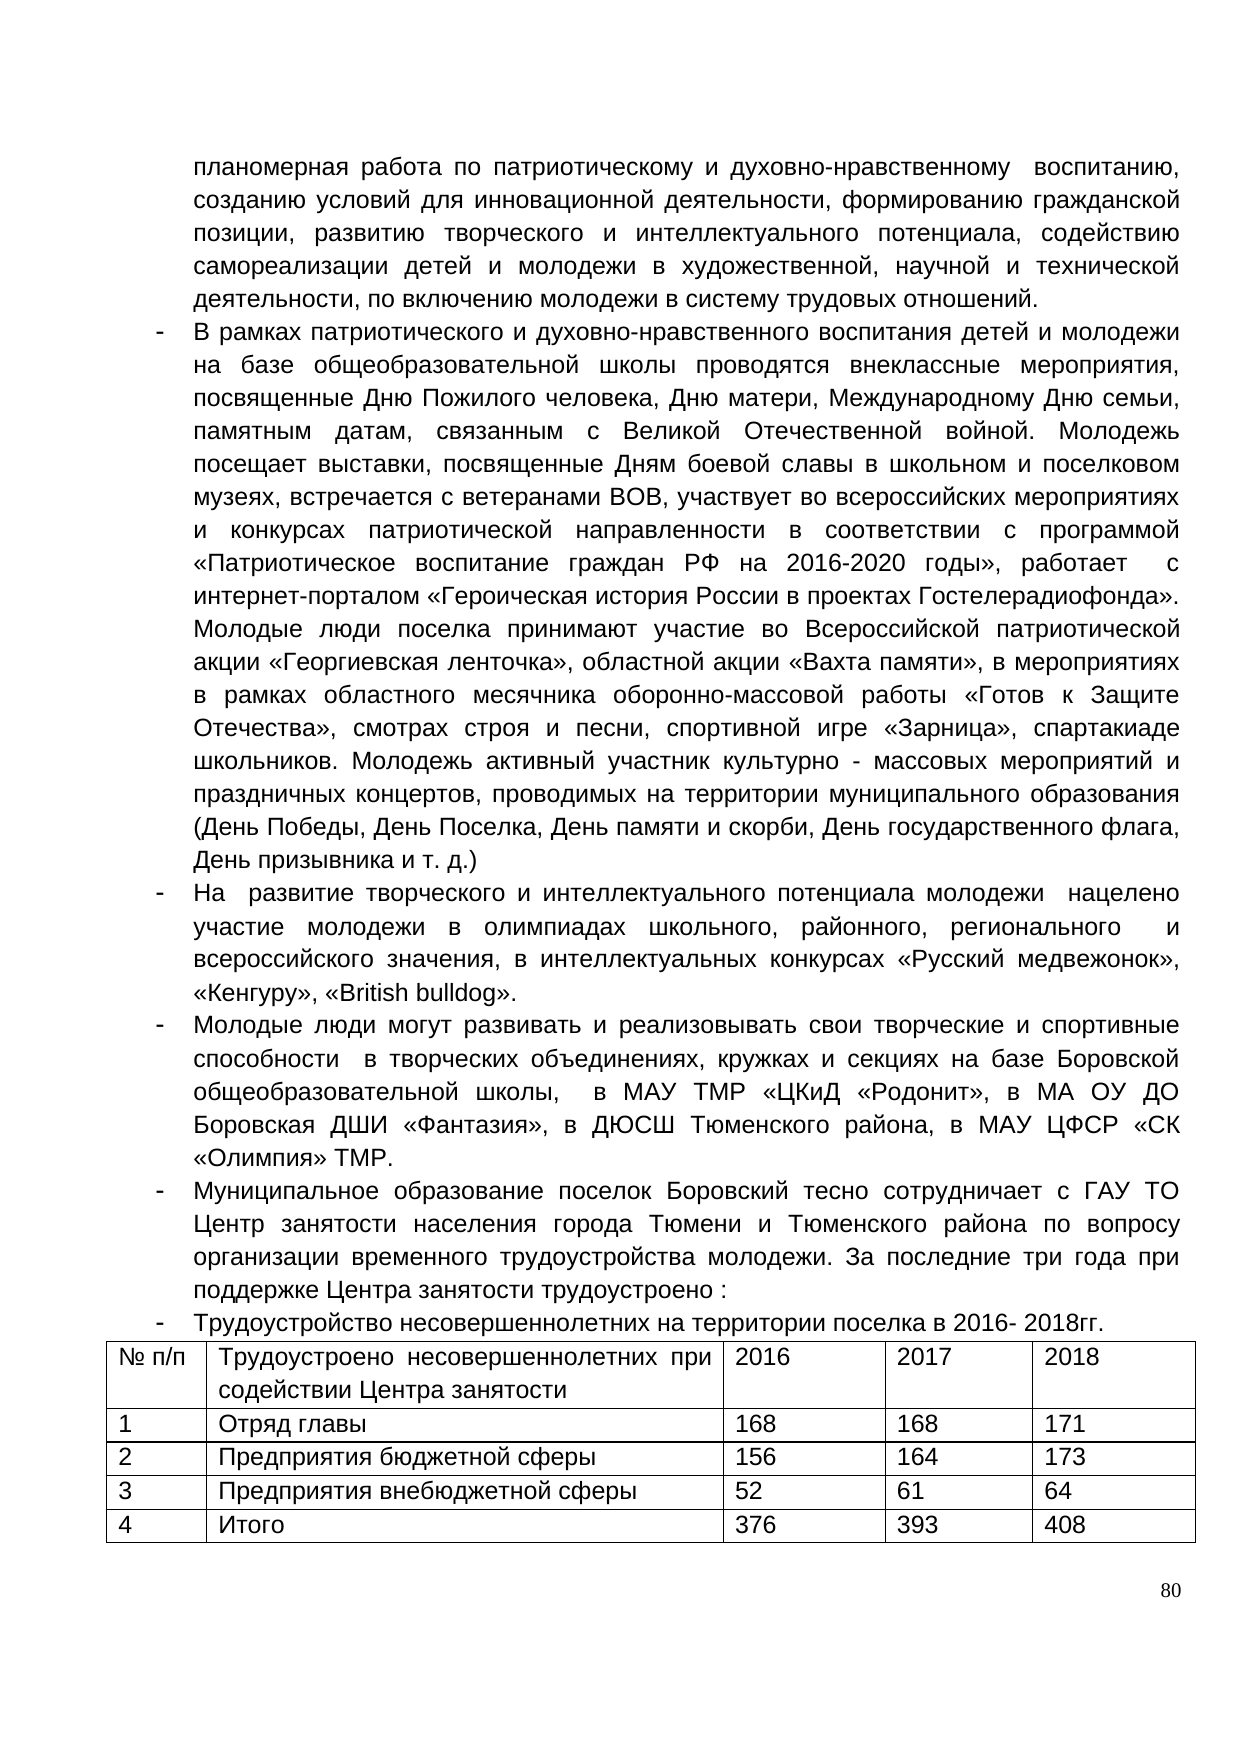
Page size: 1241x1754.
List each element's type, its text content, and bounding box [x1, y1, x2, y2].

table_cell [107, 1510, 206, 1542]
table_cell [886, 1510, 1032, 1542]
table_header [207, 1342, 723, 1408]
list Муниципальное образование поселок Боровский тесно сотрудничает с ГАУ ТО Центр занятости населения города Тюмени и Тюменского района по вопросу организации временного трудоустройства молодежи. За последние три года при поддержке Центра занятости трудоустроено : [156, 1176, 1181, 1304]
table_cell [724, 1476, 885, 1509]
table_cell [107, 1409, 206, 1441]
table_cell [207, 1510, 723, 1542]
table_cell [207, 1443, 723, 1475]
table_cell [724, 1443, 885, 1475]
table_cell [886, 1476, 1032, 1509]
list Трудоустройство несовершеннолетних на территории поселка в 2016- 2018гг. [156, 1308, 1181, 1337]
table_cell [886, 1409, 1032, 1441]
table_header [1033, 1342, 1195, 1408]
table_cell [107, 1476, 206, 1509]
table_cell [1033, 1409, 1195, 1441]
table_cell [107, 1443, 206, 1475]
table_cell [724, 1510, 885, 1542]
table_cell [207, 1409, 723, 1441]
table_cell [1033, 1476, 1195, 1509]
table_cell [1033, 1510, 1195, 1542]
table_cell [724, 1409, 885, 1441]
list Молодые люди могут развивать и реализовывать свои творческие и спортивные способности в творческих объединениях, кружках и секциях на базе Боровской общеобразовательной школы, в МАУ ТМР «ЦКиД «Родонит», в МА ОУ ДО Боровская ДШИ «Фантазия», в ДЮСШ Тюменского района, в МАУ ЦФСР «СК «Олимпия» ТМР. [156, 1011, 1181, 1171]
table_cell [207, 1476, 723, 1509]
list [156, 152, 1181, 313]
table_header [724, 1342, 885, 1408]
list В рамках патриотического и духовно-нравственного воспитания детей и молодежи на базе общеобразовательной школы проводятся внеклассные мероприятия, посвященные Дню Пожилого человека, Дню матери, Международному Дню семьи, памятным датам, связанным с Великой Отечественной войной. Молодежь посещает выставки, посвященные Дням боевой славы в школьном и поселковом музеях, встречается с ветеранами ВОВ, участвует во всероссийских мероприятиях и конкурсах патриотической направленности в соответствии с программой «Патриотическое воспитание граждан РФ на 2016-2020 годы», работает с интернет-порталом «Героическая история России в проектах Гостелерадиофонда». Молодые люди поселка принимают участие во Всероссийской патриотической акции «Георгиевская ленточка», областной акции «Вахта памяти», в мероприятиях в рамках областного месячника оборонно-массовой работы «Готов к Защите Отечества», смотрах строя и песни, спортивной игре «Зарница», спартакиаде школьников. Молодежь активный участник культурно - массовых мероприятий и праздничных концертов, проводимых на территории муниципального образования (День Победы, День Поселка, День памяти и скорби, День государственного флага, День призывника и т. д.) [156, 317, 1181, 874]
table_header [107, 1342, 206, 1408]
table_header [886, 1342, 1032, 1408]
list На развитие творческого и интеллектуального потенциала молодежи нацелено участие молодежи в олимпиадах школьного, районного, регионального и всероссийского значения, в интеллектуальных конкурсах «Русский медвежонок», «Кенгуру», «British bulldog». [156, 878, 1181, 1006]
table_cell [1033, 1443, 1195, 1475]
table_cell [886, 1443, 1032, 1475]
